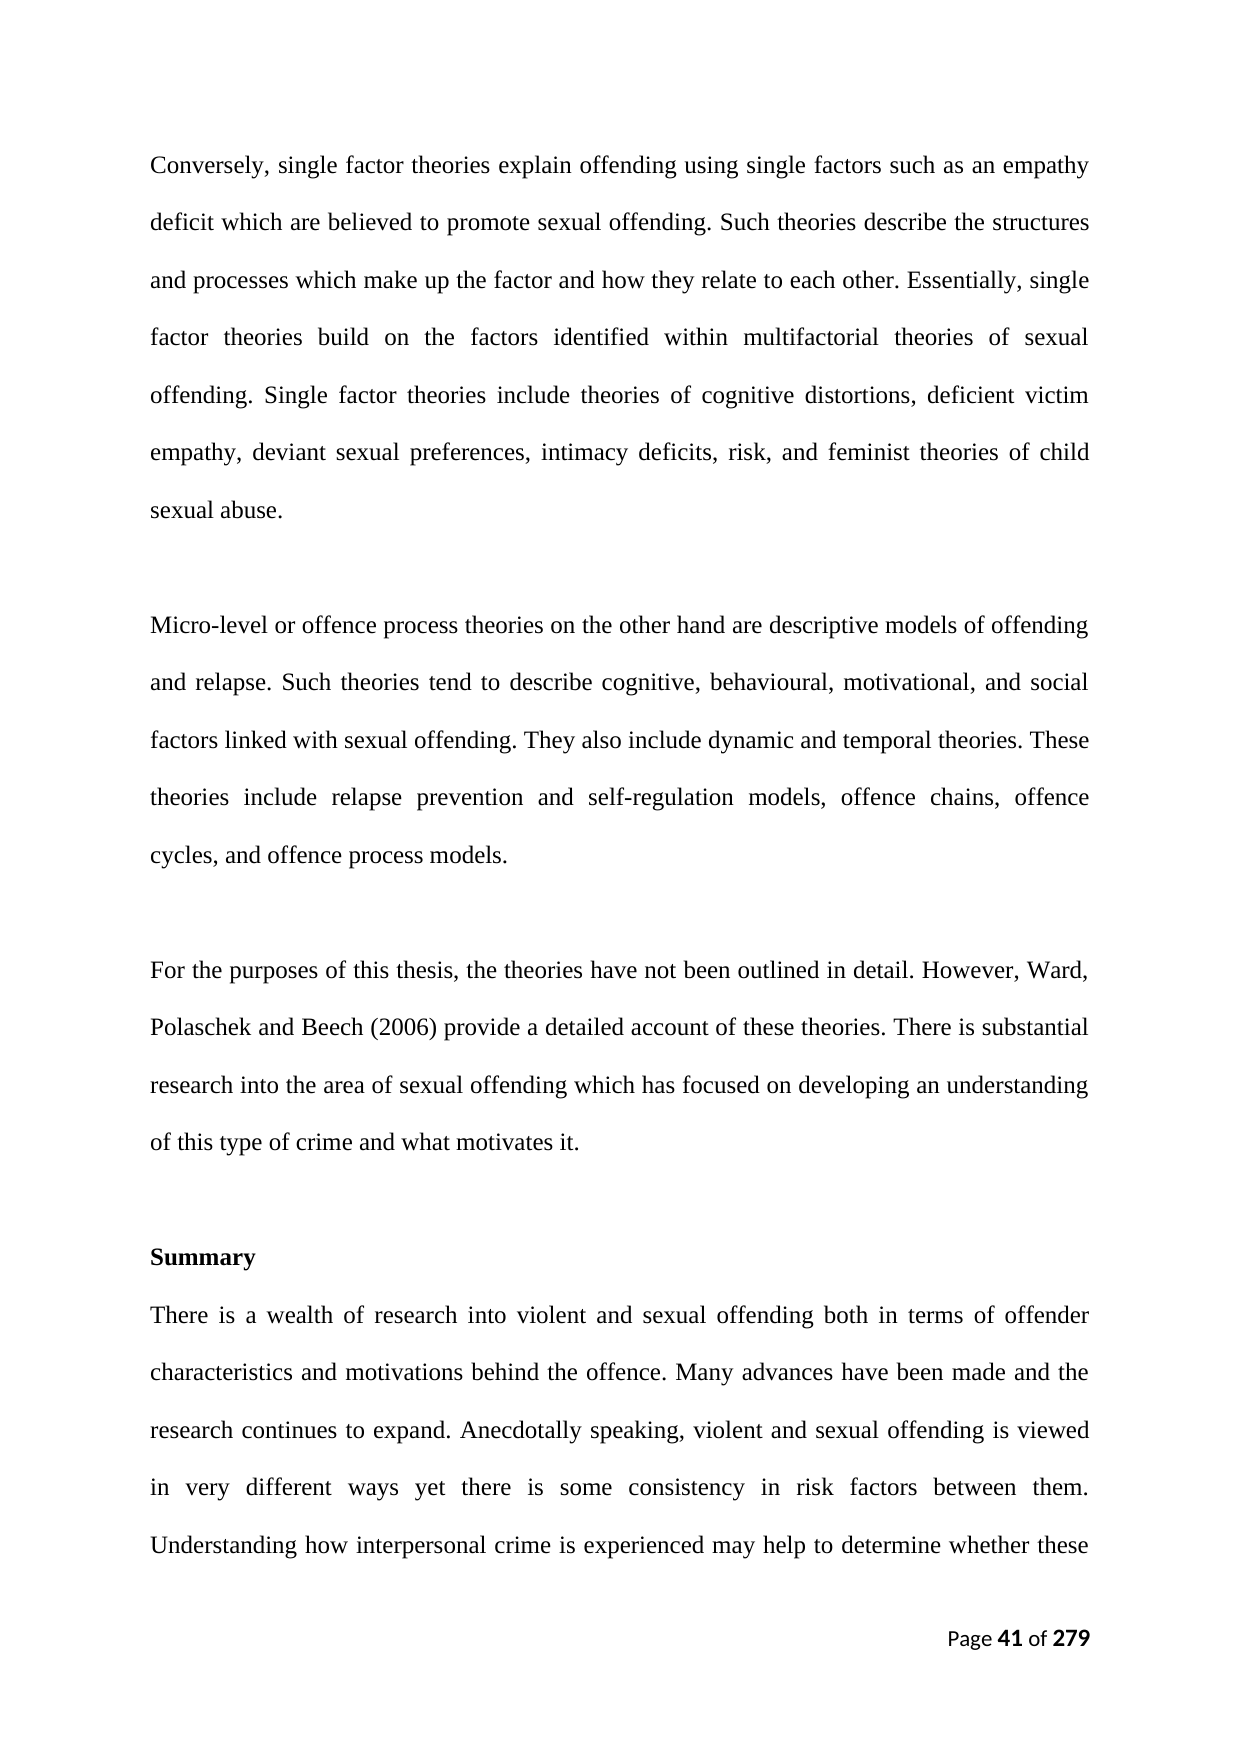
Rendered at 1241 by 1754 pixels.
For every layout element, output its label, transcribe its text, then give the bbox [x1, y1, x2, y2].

text Conversely, single factor theories explain offending using single factors such as an empathy deficit which are believed to promote sexual offending. Such theories describe the structures and processes which make up the factor and how they relate to each other. Essentially, single factor theories build on the factors identified within multifactorial theories of sexual offending. Single factor theories include theories of cognitive distortions, deficient victim empathy, deviant sexual preferences, intimacy deficits, risk, and feminist theories of child sexual abuse. [150, 150, 1090, 524]
text Micro-level or offence process theories on the other hand are descriptive models of offending and relapse. Such theories tend to describe cognitive, behavioural, motivational, and social factors linked with sexual offending. They also include dynamic and temporal theories. These theories include relapse prevention and self-regulation models, offence chains, offence cycles, and offence process models. [150, 610, 1090, 869]
text For the purposes of this thesis, the theories have not been outlined in detail. However, Ward, Polaschek and Beech (2006) provide a detailed account of these theories. There is substantial research into the area of sexual offending which has focused on developing an understanding of this type of crime and what motivates it. [150, 955, 1090, 1156]
text Summary [150, 1242, 1090, 1271]
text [150, 1300, 1090, 1559]
